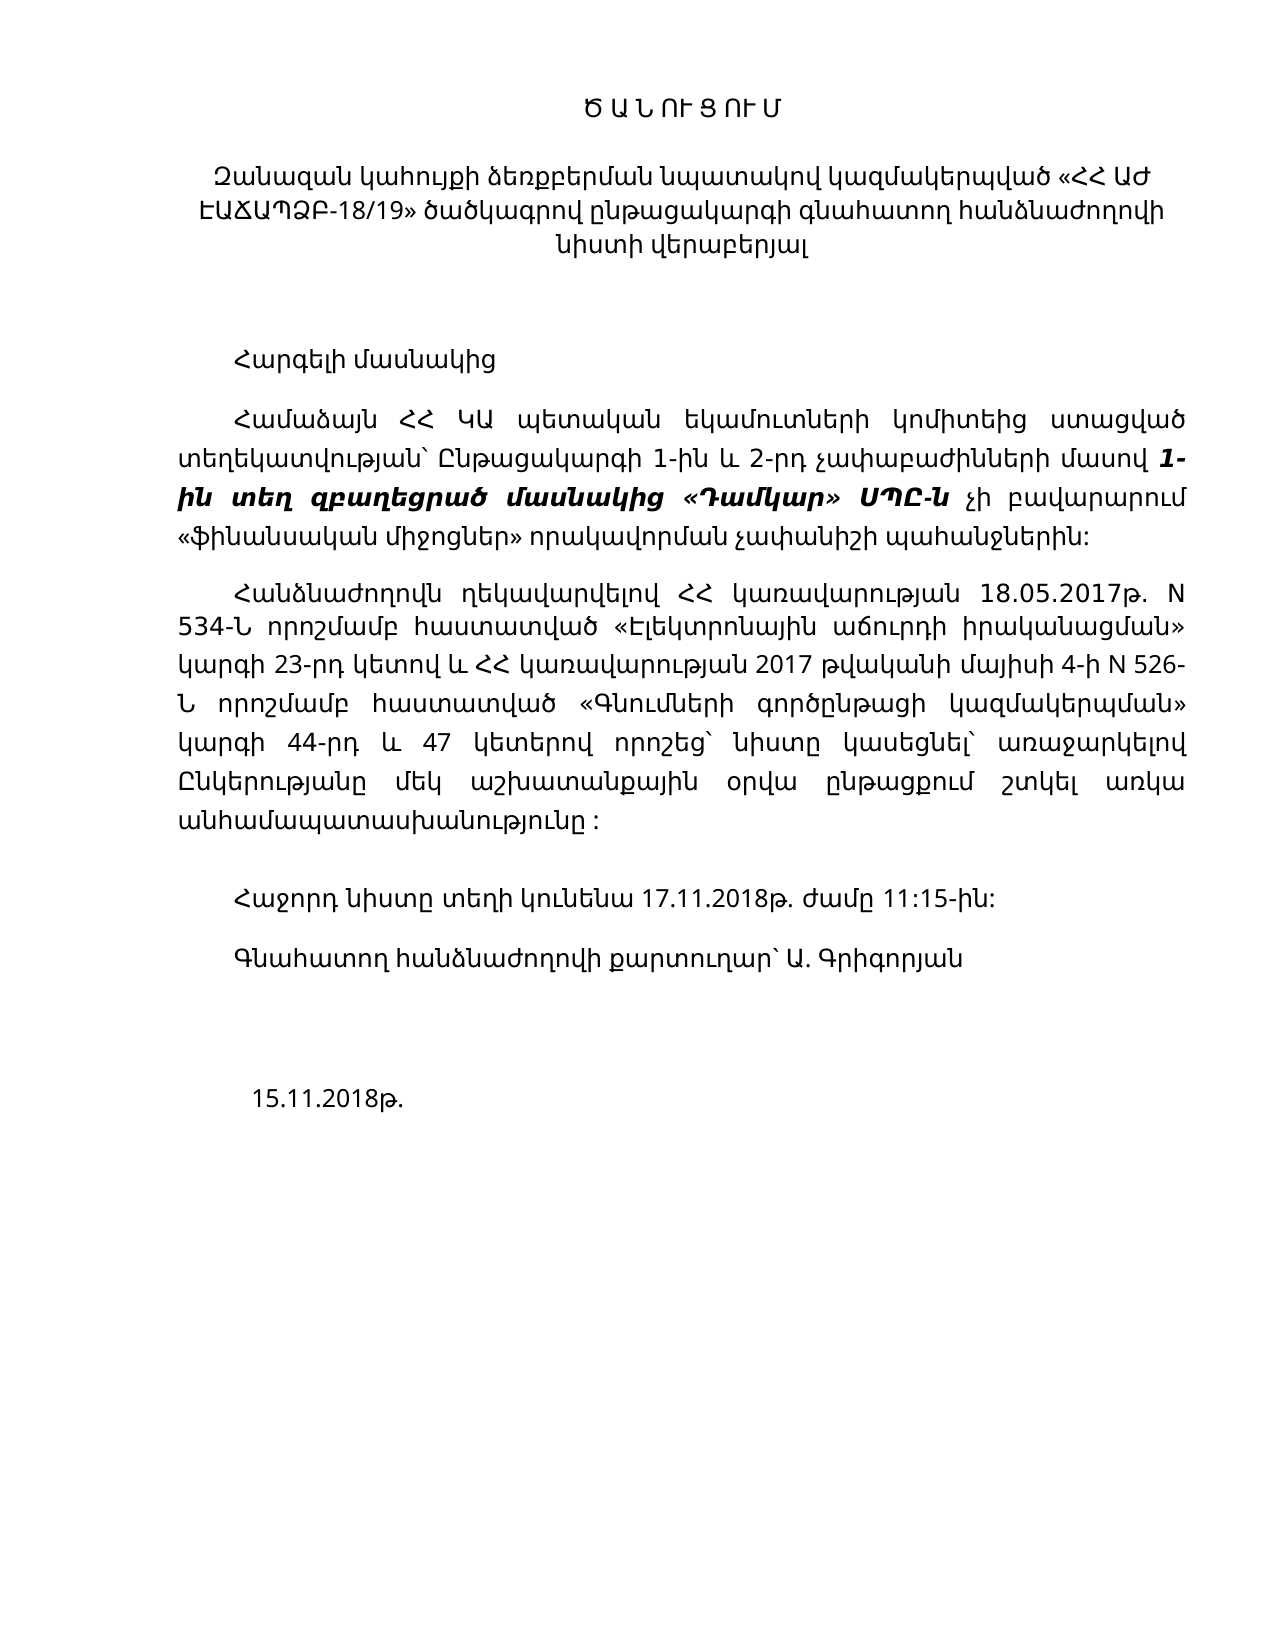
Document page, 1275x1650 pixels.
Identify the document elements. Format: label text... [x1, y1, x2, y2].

text Ծ Ա Ն ՈՒ Ց ՈՒ Մ [177, 90, 1186, 124]
text Զանազան կահույքի ձեռքբերման նպատակով կազմակերպված «ՀՀ ԱԺ ԷԱՃԱՊՁԲ-18/19» ծածկագրով ընթացակարգի գնահատող հանձնաժողովի նիստի վերաբերյալ [177, 158, 1186, 261]
text Հաջորդ նիստը տեղի կունենա 17.11.2018թ. ժամը 11:15-ին: [187, 881, 1171, 915]
text Հարգելի մասնակից [177, 341, 1143, 375]
text Համաձայն ՀՀ ԿԱ պետական եկամուտների կոմիտեից ստացված տեղեկատվության՝ Ընթացակարգի 1-ին և 2-րդ չափաբաժինների մասով 1-ին տեղ զբաղեցրած մասնակից «Դամկար» ՍՊԸ-ն չի բավարարում «ֆինանսական միջոցներ» որակավորման չափանիշի պահանջներին: [177, 401, 1186, 553]
text Գնահատող հանձնաժողովի քարտուղար` Ա. Գրիգորյան [233, 941, 1186, 975]
text Հանձնաժողովն ղեկավարվելով ՀՀ կառավարության 18.05.2017թ. N 534-Ն որոշմամբ հաստատված «Էլեկտրոնային աճուրդի իրականացման» կարգի 23-րդ կետով և ՀՀ կառավարության 2017 թվականի մայիսի 4-ի N 526-Ն որոշմամբ հաստատված «Գնումների գործընթացի կազմակերպման» կարգի 44-րդ և 47 կետերով որոշեց՝ նիստը կասեցնել՝ առաջարկելով Ընկերությանը մեկ աշխատանքային օրվա ընթացքում շտկել առկա անհամապատասխանությունը : [177, 579, 1186, 837]
text 15.11.2018թ. [162, 1081, 1186, 1115]
